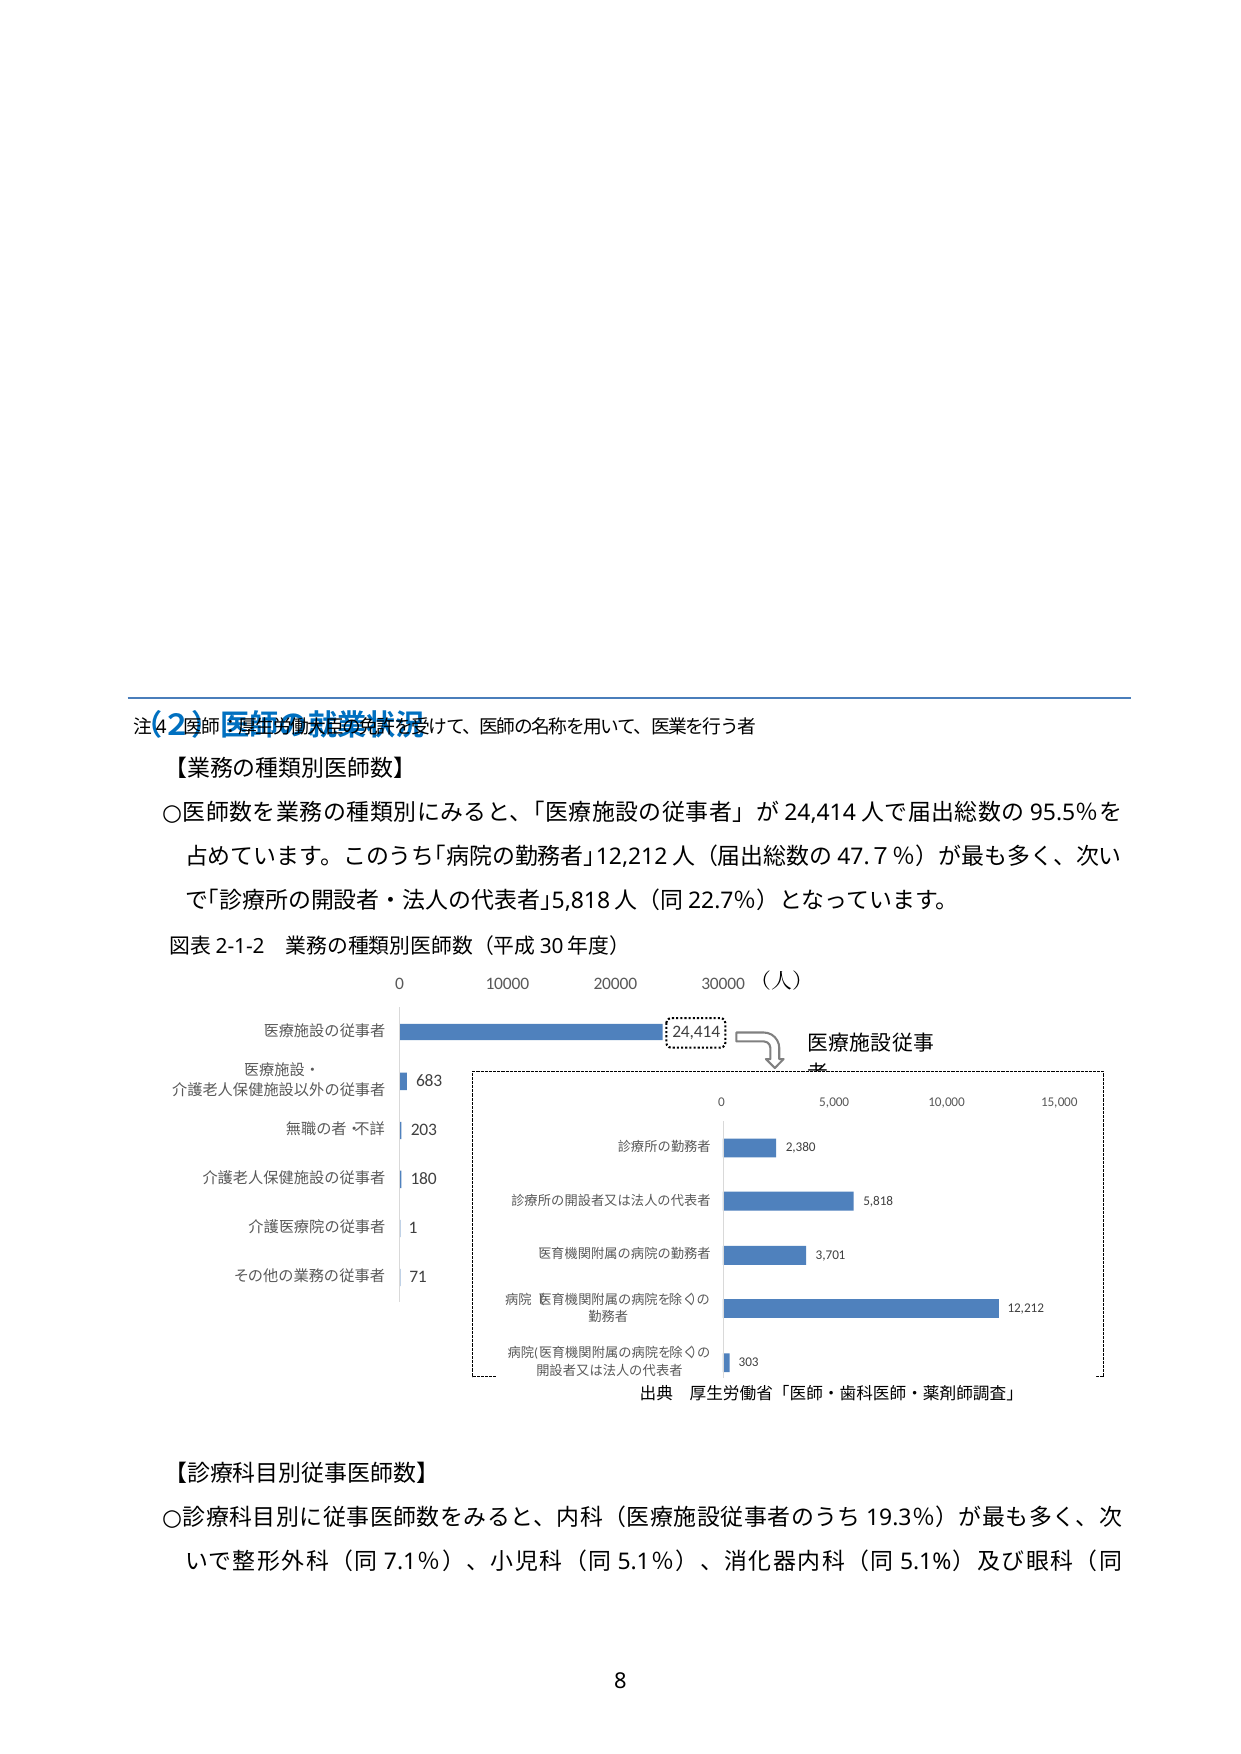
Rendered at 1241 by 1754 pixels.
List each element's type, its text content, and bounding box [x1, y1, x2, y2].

text （２）医師の就業状況 [118, 701, 1122, 745]
text ○医師数を業務の種類別にみると、｢医療施設の従事者」が24,414人で届出総数の95.5％を占めています。このうち｢病院の勤務者｣12,212人（届出総数の47.７％）が最も多く、次いで｢診療所の開設者・法人の代表者｣5,818人（同22.7％）となっています。 [162, 789, 1122, 921]
text 【業務の種類別医師数】 [118, 745, 1122, 789]
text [162, 1494, 1122, 1582]
text 【診療科目別従事医師数】 [118, 1450, 1122, 1494]
